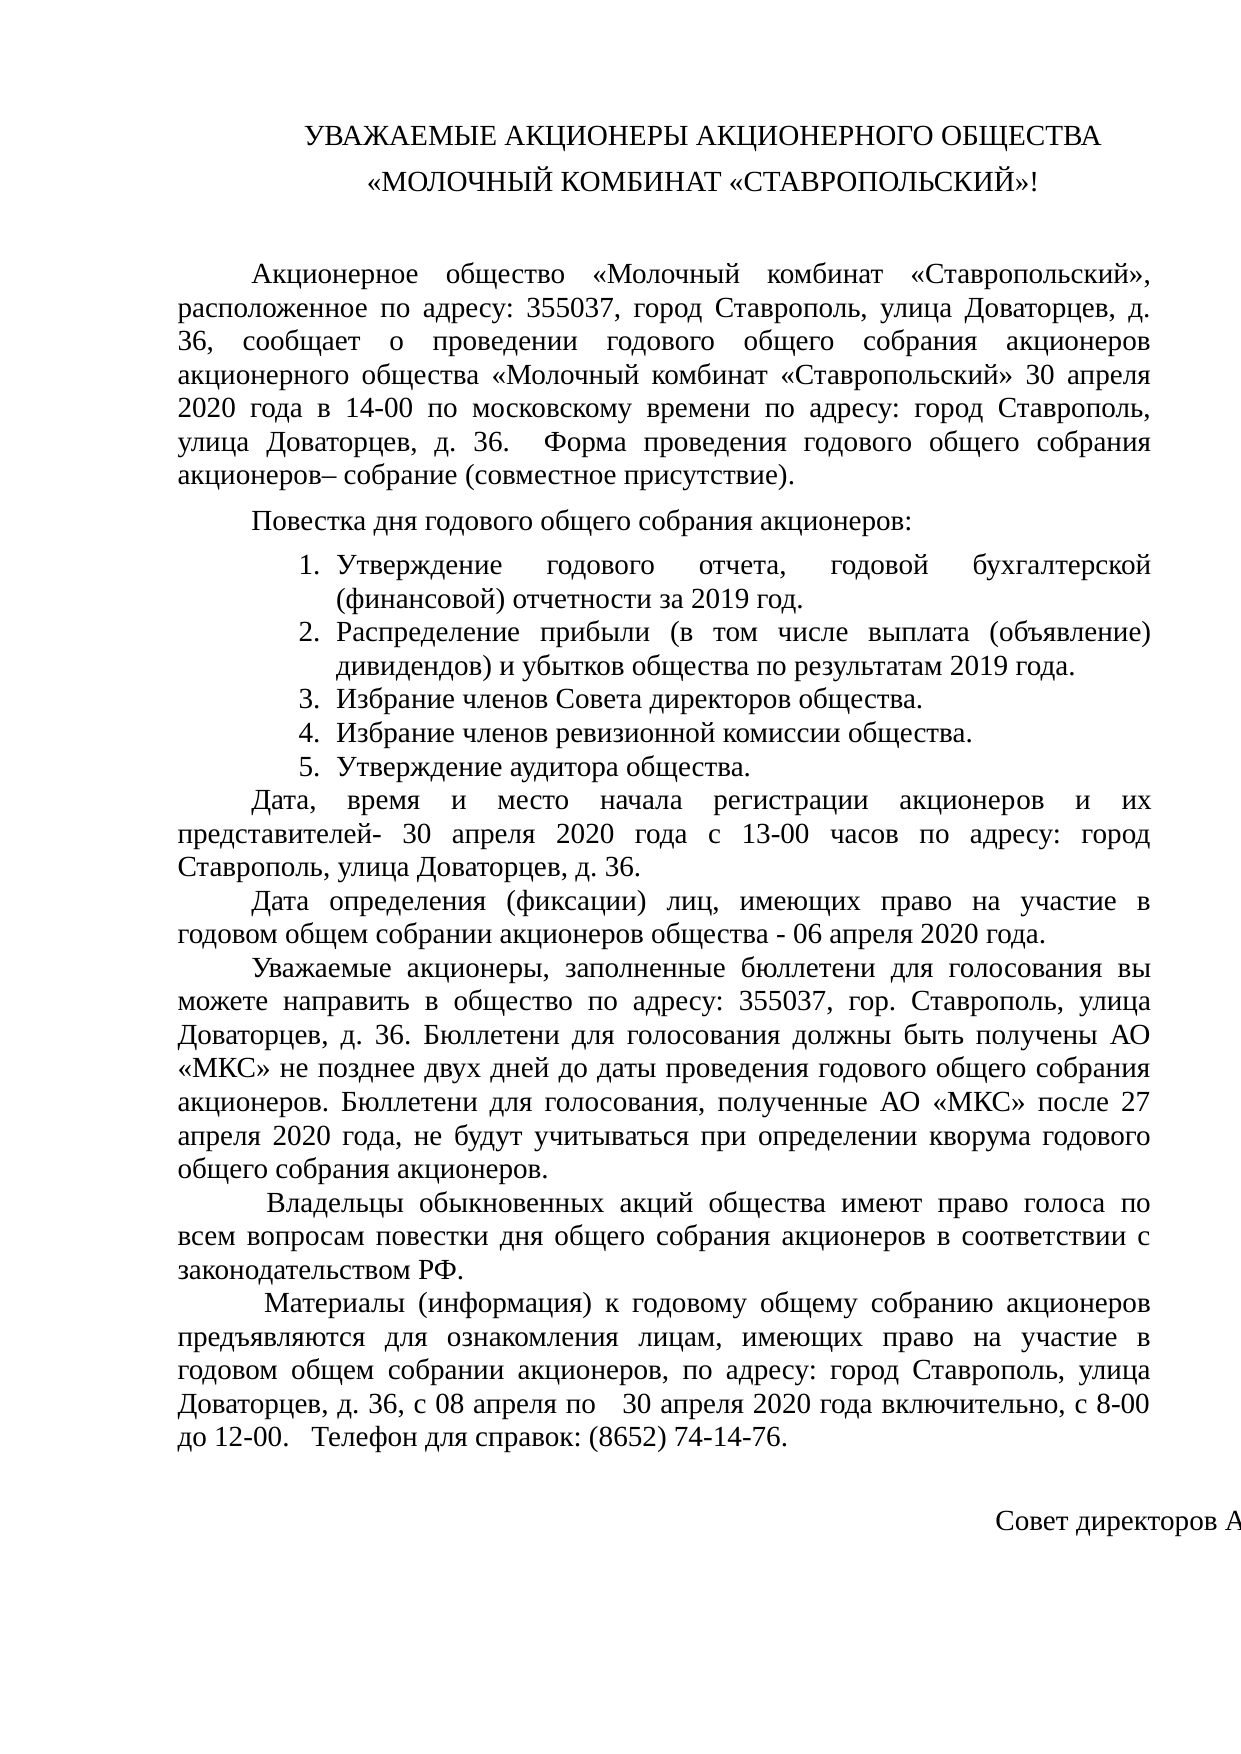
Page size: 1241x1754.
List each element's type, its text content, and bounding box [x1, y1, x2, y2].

list Избрание членов Совета директоров общества. [298, 682, 1152, 715]
text Повестка дня годового общего собрания акционеров: [177, 503, 1152, 537]
list Распределение прибыли (в том числе выплата (объявление) дивидендов) и убытков общества по результатам 2019 года. [298, 614, 1152, 682]
list Избрание членов ревизионной комиссии общества. [298, 715, 1152, 749]
list Утверждение годового отчета, годовой бухгалтерской (финансовой) отчетности за 2019 год. [298, 547, 1152, 614]
text УВАЖАЕМЫЕ АКЦИОНЕРЫ АКЦИОНЕРНОГО ОБЩЕСТВА [236, 118, 1131, 152]
text Уважаемые акционеры, заполненные бюллетени для голосования вы можете направить в общество по адресу: 355037, гор. Ставрополь, улица Доваторцев, д. 36. Бюллетени для голосования должны быть получены АО «МКС» не позднее двух дней до даты проведения годового общего собрания акционеров. Бюллетени для голосования, полученные АО «МКС» после 27 апреля 2020 года, не будут учитываться при определении кворума годового общего собрания акционеров. [177, 950, 1152, 1185]
text Дата, время и место начала регистрации акционеров и их представителей- 30 апреля 2020 года с 13-00 часов по адресу: город Ставрополь, улица Доваторцев, д. 36. [177, 782, 1152, 883]
text Дата определения (фиксации) лиц, имеющих право на участие в годовом общем собрании акционеров общества - 06 апреля 2020 года. [177, 883, 1152, 950]
text «МОЛОЧНЫЙ КОМБИНАТ «СТАВРОПОЛЬСКИЙ»! [236, 164, 1131, 198]
text Владельцы обыкновенных акций общества имеют право голоса по всем вопросам повестки дня общего собрания акционеров в соответствии с законодательством РФ. [177, 1185, 1152, 1285]
text Совет директоров АО «МКС» [236, 1503, 1131, 1536]
text Материалы (информация) к годовому общему собранию акционеров предъявляются для ознакомления лицам, имеющих право на участие в годовом общем собрании акционеров, по адресу: город Ставрополь, улица Доваторцев, д. 36, с 08 апреля по 30 апреля 2020 года включительно, с 8-00 до 12-00. Телефон для справок: (8652) 74-14-76. [177, 1285, 1152, 1453]
text Акционерное общество «Молочный комбинат «Ставропольский», расположенное по адресу: 355037, город Ставрополь, улица Доваторцев, д. 36, сообщает о проведении годового общего собрания акционеров акционерного общества «Молочный комбинат «Ставропольский» 30 апреля 2020 года в 14-00 по московскому времени по адресу: город Ставрополь, улица Доваторцев, д. 36. Форма проведения годового общего собрания акционеров– собрание (совместное присутствие). [177, 256, 1152, 491]
list Утверждение аудитора общества. [298, 749, 1152, 782]
